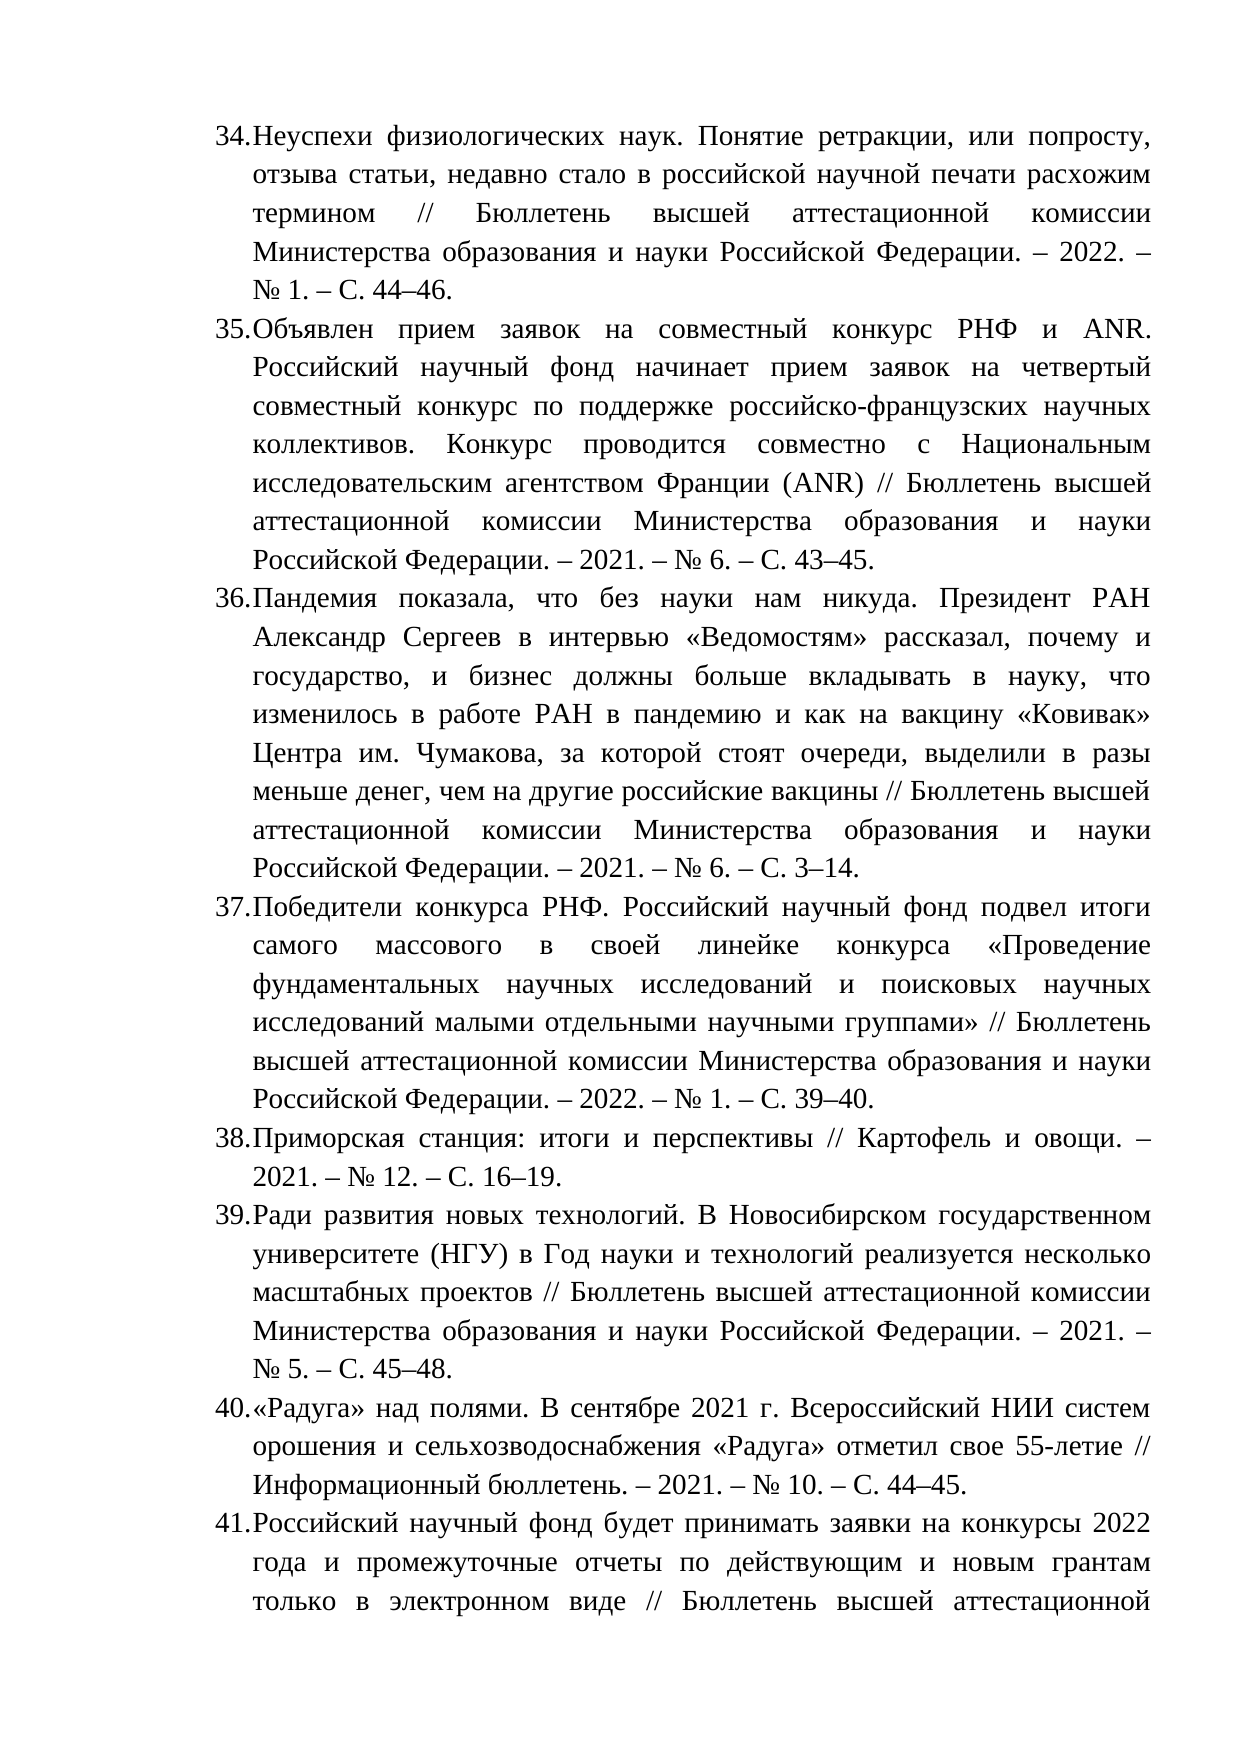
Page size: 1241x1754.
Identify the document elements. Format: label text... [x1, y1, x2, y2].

list Пандемия показала, что без науки нам никуда. Президент РАН Александр Сергеев в интервью «Ведомостям» рассказал, почему и государство, и бизнес должны больше вкладывать в науку, что изменилось в работе РАН в пандемию и как на вакцину «Ковивак» Центра им. Чумакова, за которой стоят очереди, выделили в разы меньше денег, чем на другие российские вакцины // Бюллетень высшей аттестационной комиссии Министерства образования и науки Российской Федерации. – 2021. – № 6. – С. 3–14. [215, 581, 1152, 884]
list Победители конкурса РНФ. Российский научный фонд подвел итоги самого массового в своей линейке конкурса «Проведение фундаментальных научных исследований и поисковых научных исследований малыми отдельными научными группами» // Бюллетень высшей аттестационной комиссии Министерства образования и науки Российской Федерации. – 2022. – № 1. – С. 39–40. [215, 889, 1152, 1115]
list Объявлен прием заявок на совместный конкурс РНФ и ANR. Российский научный фонд начинает прием заявок на четвертый совместный конкурс по поддержке российско-французских научных коллективов. Конкурс проводится совместно с Национальным исследовательским агентством Франции (ANR) // Бюллетень высшей аттестационной комиссии Министерства образования и науки Российской Федерации. – 2021. – № 6. – С. 43–45. [215, 311, 1152, 576]
list «Радуга» над полями. В сентябре 2021 г. Всероссийский НИИ систем орошения и сельхозводоснабжения «Радуга» отметил свое 55-летие // Информационный бюллетень. – 2021. – № 10. – С. 44–45. [215, 1390, 1152, 1501]
list Ради развития новых технологий. В Новосибирском государственном университете (НГУ) в Год науки и технологий реализуется несколько масштабных проектов // Бюллетень высшей аттестационной комиссии Министерства образования и науки Российской Федерации. – 2021. – № 5. – С. 45–48. [215, 1197, 1152, 1385]
list Приморская станция: итоги и перспективы // Картофель и овощи. – 2021. – № 12. – С. 16–19. [215, 1120, 1152, 1192]
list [215, 1506, 1152, 1616]
list Неуспехи физиологических наук. Понятие ретракции, или попросту, отзыва статьи, недавно стало в российской научной печати расхожим термином // Бюллетень высшей аттестационной комиссии Министерства образования и науки Российской Федерации. – 2022. – № 1. – С. 44–46. [215, 118, 1152, 306]
